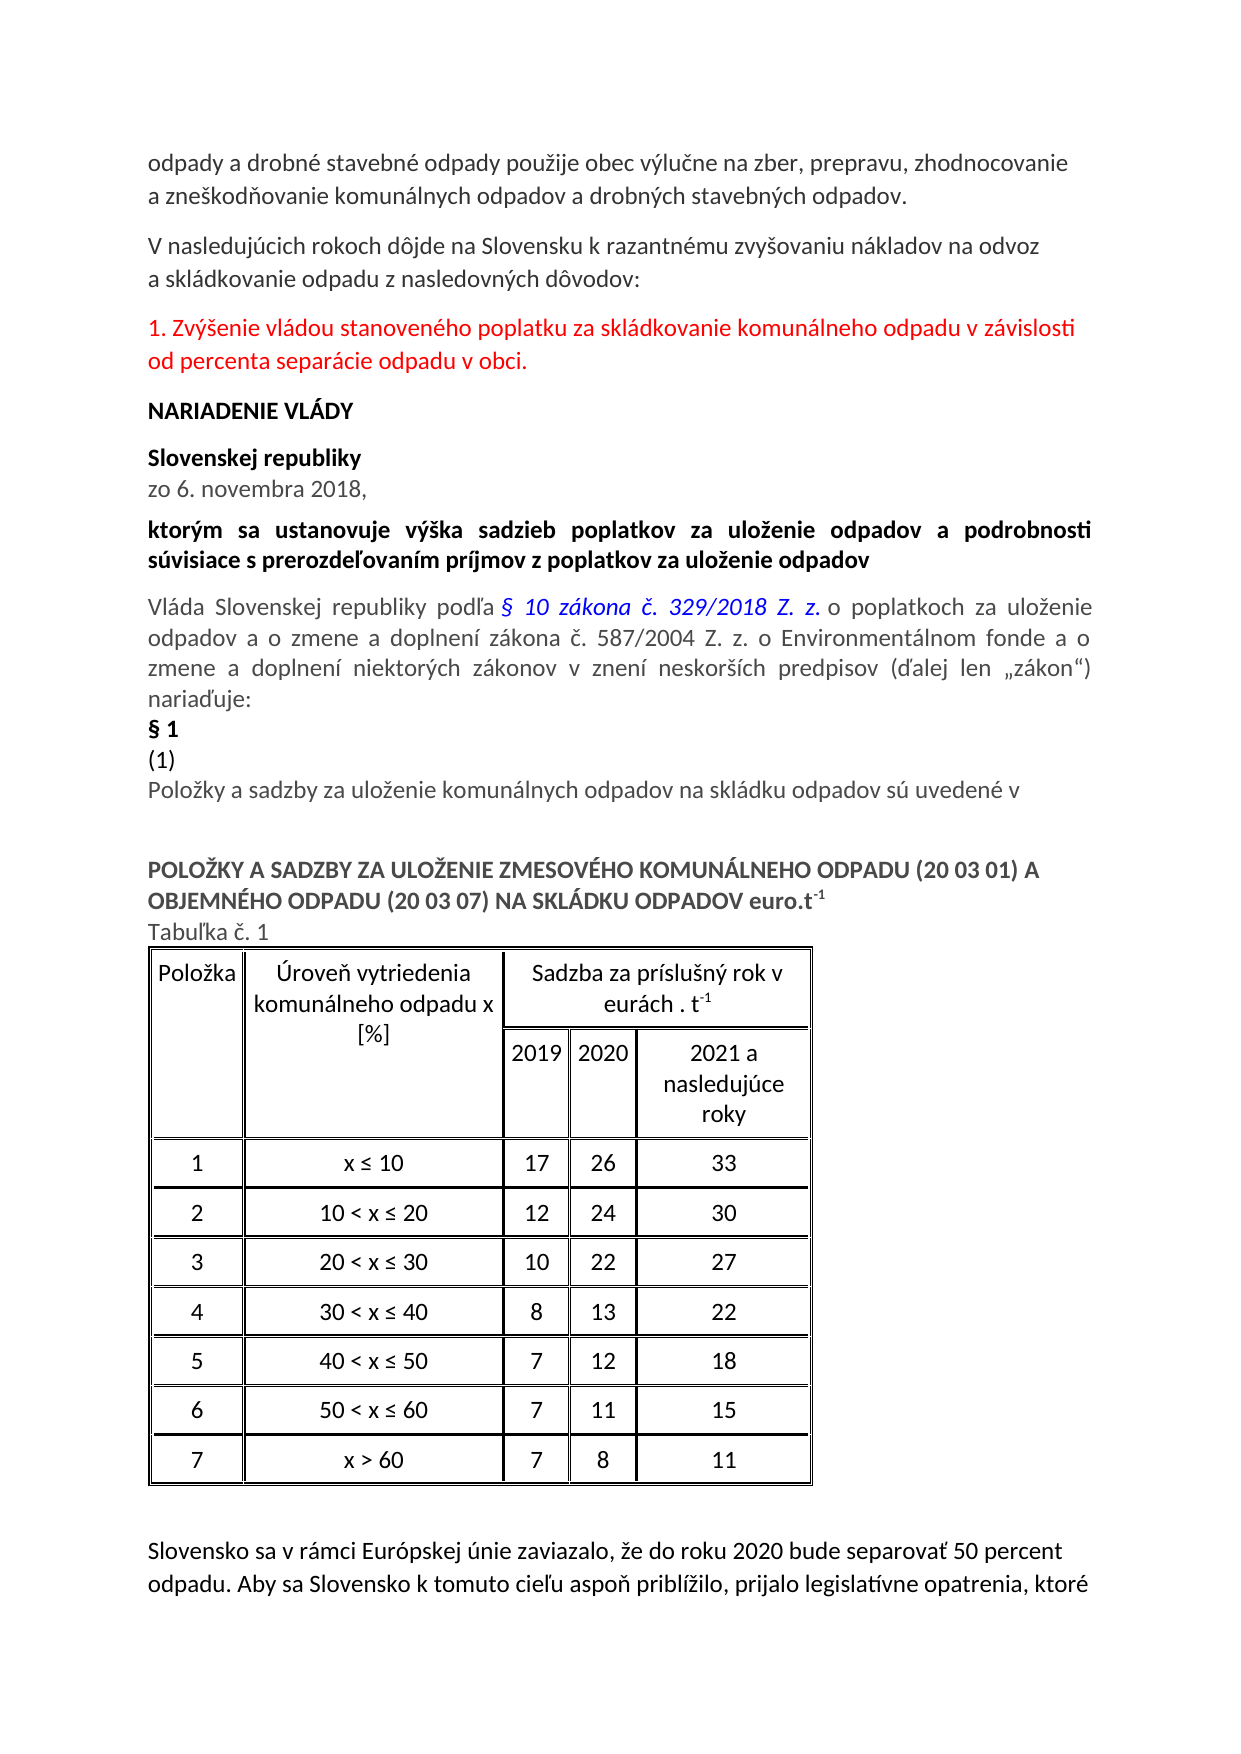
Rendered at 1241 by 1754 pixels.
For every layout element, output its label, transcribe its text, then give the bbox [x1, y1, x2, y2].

table_cell 2019 [505, 1030, 568, 1137]
table_cell 33 [636, 1137, 811, 1186]
table_cell 22 [571, 1239, 635, 1285]
table_cell 30 < x ≤ 40 [246, 1288, 502, 1334]
table_cell 2 [152, 1186, 242, 1235]
table_cell 8 [570, 1436, 636, 1482]
table_cell 2020 [571, 1030, 635, 1137]
text Slovenskej republiky [148, 442, 1093, 473]
text Vláda Slovenskej republiky podľa § 10 zákona č. 329/2018 Z. z. o poplatkoch za uloženie odpadov a o zmene a doplnení zákona č. 587/2004 Z. z. o Environmentálnom fonde a o zmene a doplnení niektorých zákonov v znení neskorších predpisov (ďalej len „zákon“) nariaďuje: [148, 591, 1093, 713]
table_cell 8 [505, 1288, 568, 1334]
text Tabuľka č. 1 [148, 916, 1093, 946]
table_cell 15 [638, 1384, 810, 1433]
text zo 6. novembra 2018, [148, 473, 1093, 503]
table_header Položka [152, 948, 244, 1137]
table_cell 7 [505, 1387, 568, 1433]
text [148, 148, 1093, 211]
text V nasledujúcich rokoch dôjde na Slovensku k razantnému zvyšovaniu nákladov na odvoz a skládkovanie odpadu z nasledovných dôvodov: [148, 230, 1093, 293]
text § 1 [148, 713, 1093, 744]
table_cell 22 [636, 1285, 811, 1334]
table_cell 7 [150, 1433, 244, 1482]
text NARIADENIE VLÁDY [148, 395, 1093, 426]
table_cell 6 [152, 1384, 242, 1433]
table_header Sadzba za príslušný rok v eurách . t-1 [503, 950, 810, 1026]
table_cell 10 [505, 1239, 568, 1285]
table_cell 13 [571, 1288, 635, 1334]
table_cell 20 < x ≤ 30 [246, 1239, 502, 1285]
table_cell x > 60 [244, 1436, 503, 1482]
text POLOŽKY A SADZBY ZA ULOŽENIE ZMESOVÉHO KOMUNÁLNEHO ODPADU (20 03 01) A OBJEMNÉHO ODPADU (20 03 07) NA SKLÁDKU ODPADOV euro.t-1 [148, 855, 1093, 916]
text (1) [148, 744, 1093, 774]
table_cell 40 < x ≤ 50 [246, 1338, 502, 1383]
table_cell 12 [505, 1189, 568, 1235]
text 1. Zvýšenie vládou stanoveného poplatku za skládkovanie komunálneho odpadu v závislosti od percenta separácie odpadu v obci. [148, 313, 1093, 376]
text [148, 1535, 1093, 1598]
table_cell 12 [571, 1338, 635, 1383]
table_cell 2021 a nasledujúce roky [638, 1026, 810, 1137]
table_cell 10 < x ≤ 20 [246, 1189, 502, 1235]
table_cell 26 [571, 1140, 635, 1186]
table_cell 17 [505, 1140, 568, 1186]
table_cell 1 [150, 1137, 244, 1186]
table_cell 18 [638, 1334, 810, 1383]
table_cell 11 [571, 1387, 635, 1433]
table_cell 5 [152, 1334, 242, 1383]
table_cell 4 [150, 1285, 244, 1334]
table_cell 7 [503, 1436, 570, 1482]
text ktorým sa ustanovuje výška sadzieb poplatkov za uloženie odpadov a podrobnosti súvisiace s prerozdeľovaním príjmov z poplatkov za uloženie odpadov [148, 514, 1093, 575]
table_cell 30 [638, 1186, 810, 1235]
table_cell 24 [571, 1189, 635, 1235]
table_cell x ≤ 10 [246, 1140, 502, 1186]
table_cell 11 [636, 1433, 811, 1482]
table_cell 7 [505, 1338, 568, 1383]
text Položky a sadzby za uloženie komunálnych odpadov na skládku odpadov sú uvedené v [148, 774, 1093, 805]
table_cell 27 [638, 1235, 810, 1285]
table_cell 3 [152, 1235, 242, 1285]
table_header Úroveň vytriedenia komunálneho odpadu x [%] [244, 950, 503, 1137]
table_cell 50 < x ≤ 60 [246, 1387, 502, 1433]
